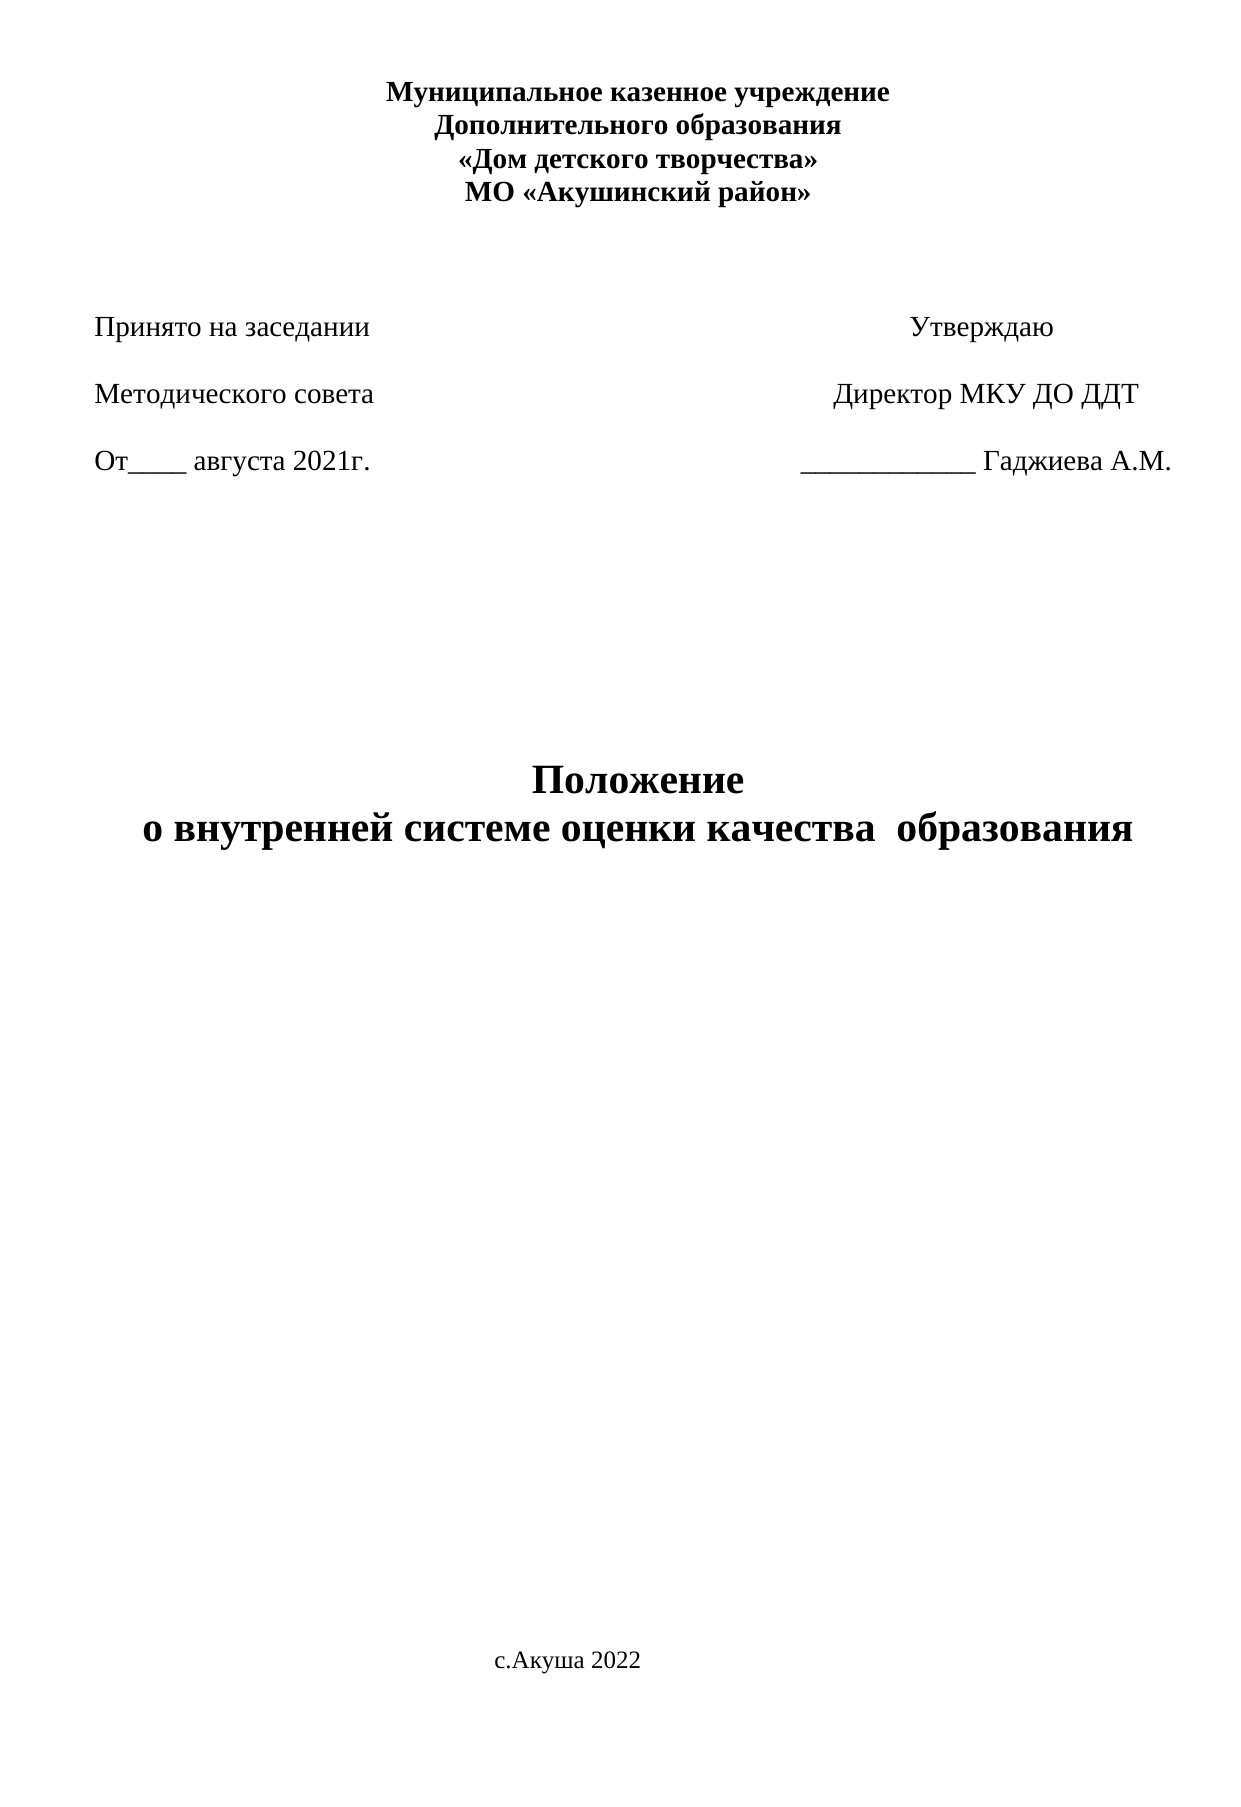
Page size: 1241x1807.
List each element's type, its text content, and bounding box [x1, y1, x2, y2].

text От____ августа 2021г. ____________ Гаджиева А.М. [94, 443, 1182, 476]
text о внутренней системе оценки качества образования [94, 802, 1182, 850]
text с.Акуша 2022 [94, 1646, 1182, 1674]
text Муниципальное казенное учреждение [94, 74, 1182, 107]
text Методического совета Директор МКУ ДО ДДТ [94, 376, 1182, 409]
text Принято на заседании Утверждаю [94, 309, 1182, 342]
text Положение [94, 754, 1182, 802]
text МО «Акушинский район» [94, 174, 1182, 208]
text «Дом детского творчества» [94, 141, 1182, 174]
text Дополнительного образования [94, 107, 1182, 141]
